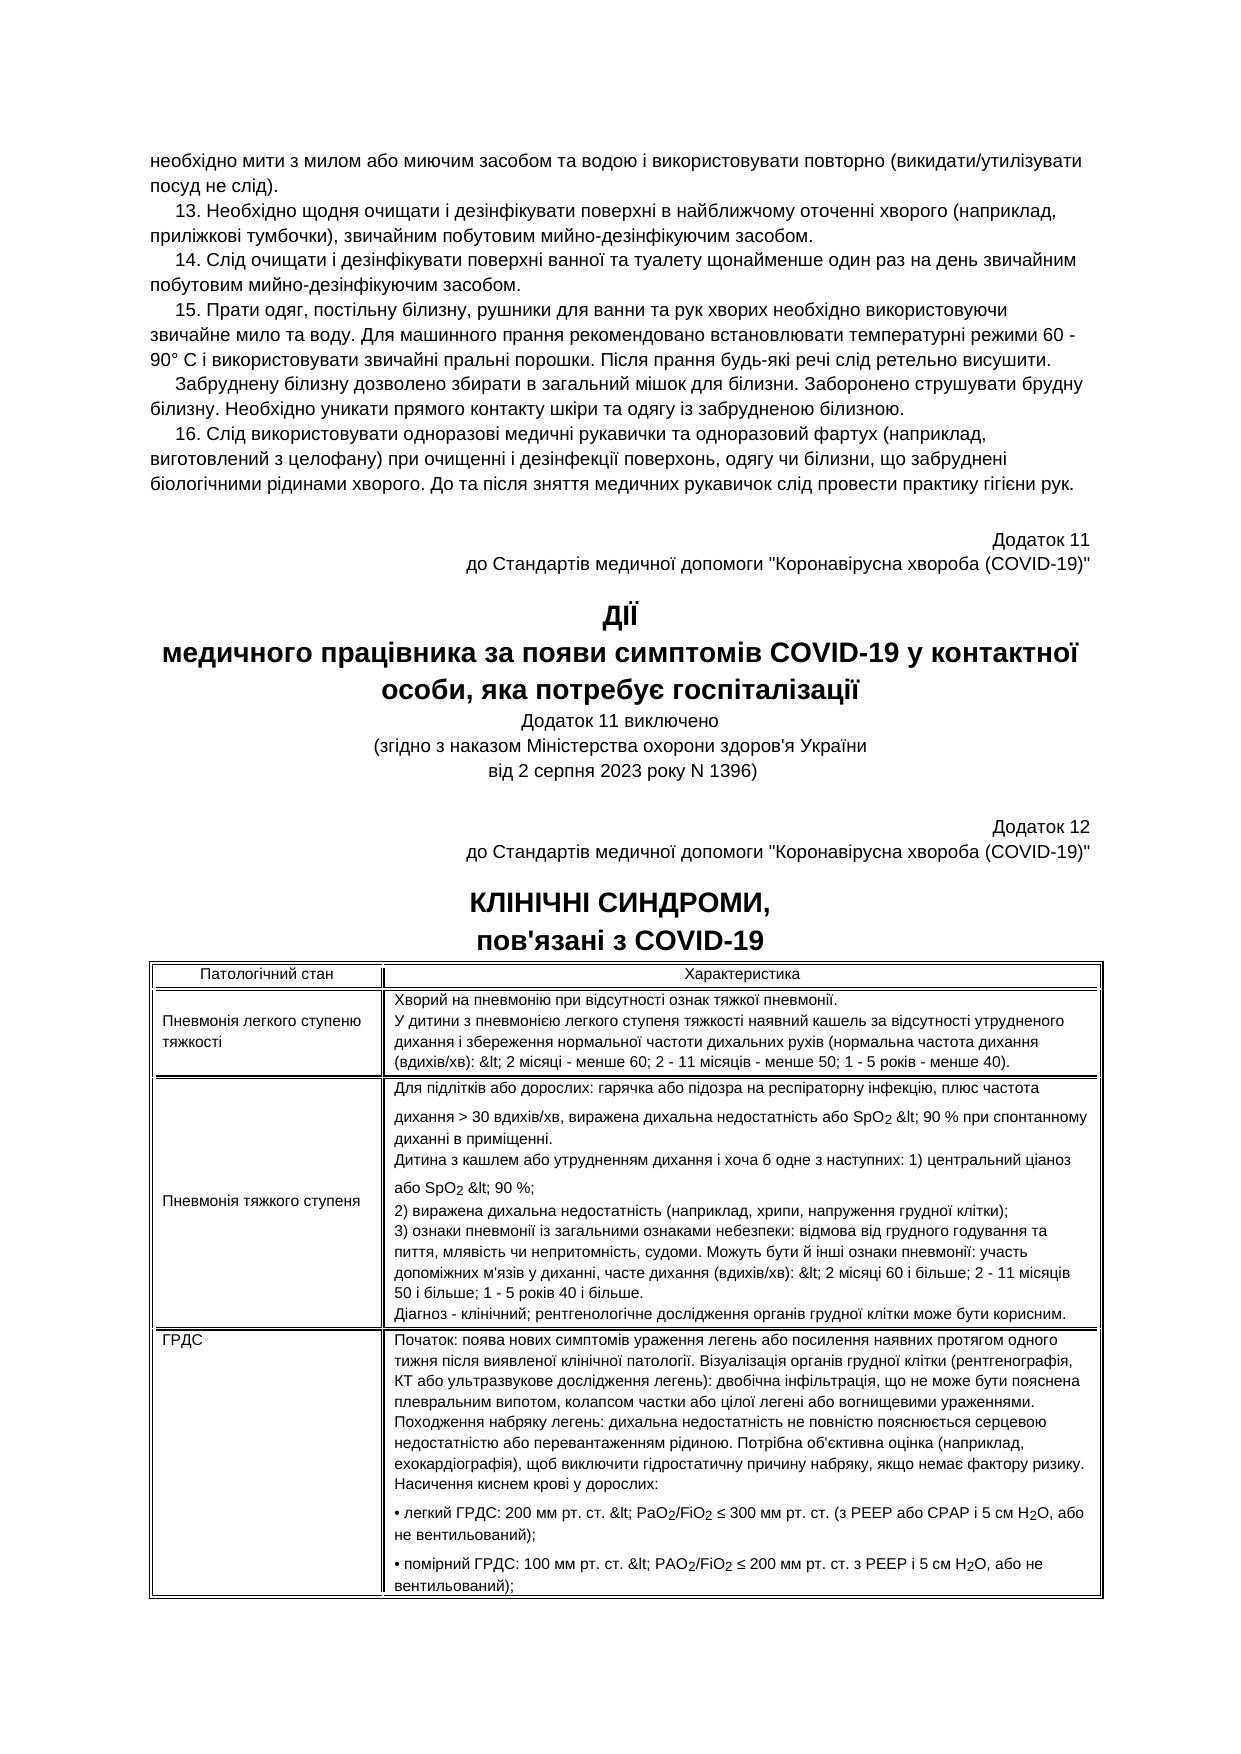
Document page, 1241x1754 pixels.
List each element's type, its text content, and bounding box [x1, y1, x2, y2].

table_cell Пневмонія легкого ступеню тяжкості [151, 987, 383, 1075]
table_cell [383, 1326, 1102, 1595]
text 14. Слід очищати і дезінфікувати поверхні ванної та туалету щонайменше один раз на день звичайним побутовим мийно-дезінфікуючим засобом. [150, 249, 1090, 296]
text Додаток 11 виключено (згідно з наказом Міністерства охорони здоров'я України від 2 серпня 2023 року N 1396) [150, 710, 1090, 781]
text 15. Прати одяг, постільну білизну, рушники для ванни та рук хворих необхідно використовуючи звичайне мило та воду. Для машинного прання рекомендовано встановлювати температурні режими 60 - 90° C і використовувати звичайні пральні порошки. Після прання будь-які речі слід ретельно висушити. [150, 299, 1090, 370]
text Додаток 11 до Стандартів медичної допомоги "Коронавірусна хвороба (COVID-19)" [150, 528, 1090, 575]
text 13. Необхідно щодня очищати і дезінфікувати поверхні в найближчому оточенні хворого (наприклад, приліжкові тумбочки), звичайним побутовим мийно-дезінфікуючим засобом. [150, 199, 1090, 246]
text Забруднену білизну дозволено збирати в загальний мішок для білизни. Заборонено струшувати брудну білизну. Необхідно уникати прямого контакту шкіри та одягу із забрудненою білизною. [150, 373, 1090, 419]
table_cell Для підлітків або дорослих: гарячка або підозра на респіраторну інфекцію, плюс частота дихання > 30 вдихів/хв, виражена дихальна недостатність або SpO2 &lt; 90 % при спонтанному диханні в приміщенні. Дитина з кашлем або утрудненням дихання і хоча б одне з наступних: 1) центральний ціаноз або SpO2 &lt; 90 %; 2) виражена дихальна недостатність (наприклад, хрипи, напруження грудної клітки); 3) ознаки пневмонії із загальними ознаками небезпеки: відмова від грудного годування та пиття, млявість чи непритомність, судоми. Можуть бути й інші ознаки пневмонії: участь допоміжних м'язів у диханні, часте дихання (вдихів/хв): &lt; 2 місяці 60 і більше; 2 - 11 місяців 50 і більше; 1 - 5 років 40 і більше. Діагноз - клінічний; рентгенологічне дослідження органів грудної клітки може бути корисним. [385, 1075, 1100, 1326]
subtitle ДІЇ медичного працівника за появи симптомів COVID-19 у контактної особи, яка потребує госпіталізації [150, 599, 1090, 706]
table_header Патологічний стан [151, 962, 383, 987]
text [150, 150, 1090, 196]
table_header Характеристика [383, 965, 1100, 987]
table_cell Хворий на пневмонію при відсутності ознак тяжкої пневмонії. У дитини з пневмонією легкого ступеня тяжкості наявний кашель за відсутності утрудненого дихання і збереження нормальної частоти дихальних рухів (нормальна частота дихання (вдихів/хв): &lt; 2 місяці - менше 60; 2 - 11 місяців - менше 50; 1 - 5 років - менше 40). [383, 987, 1102, 1075]
table_cell ГРДС [151, 1326, 383, 1595]
text 16. Слід використовувати одноразові медичні рукавички та одноразовий фартух (наприклад, виготовлений з целофану) при очищенні і дезінфекції поверхонь, одягу чи білизни, що забруднені біологічними рідинами хворого. До та після зняття медичних рукавичок слід провести практику гігієни рук. [150, 423, 1090, 494]
table_cell Пневмонія тяжкого ступеня [153, 1075, 381, 1326]
text Додаток 12 до Стандартів медичної допомоги "Коронавірусна хвороба (COVID-19)" [150, 816, 1090, 862]
subtitle КЛІНІЧНІ СИНДРОМИ, пов'язані з COVID-19 [150, 886, 1090, 956]
